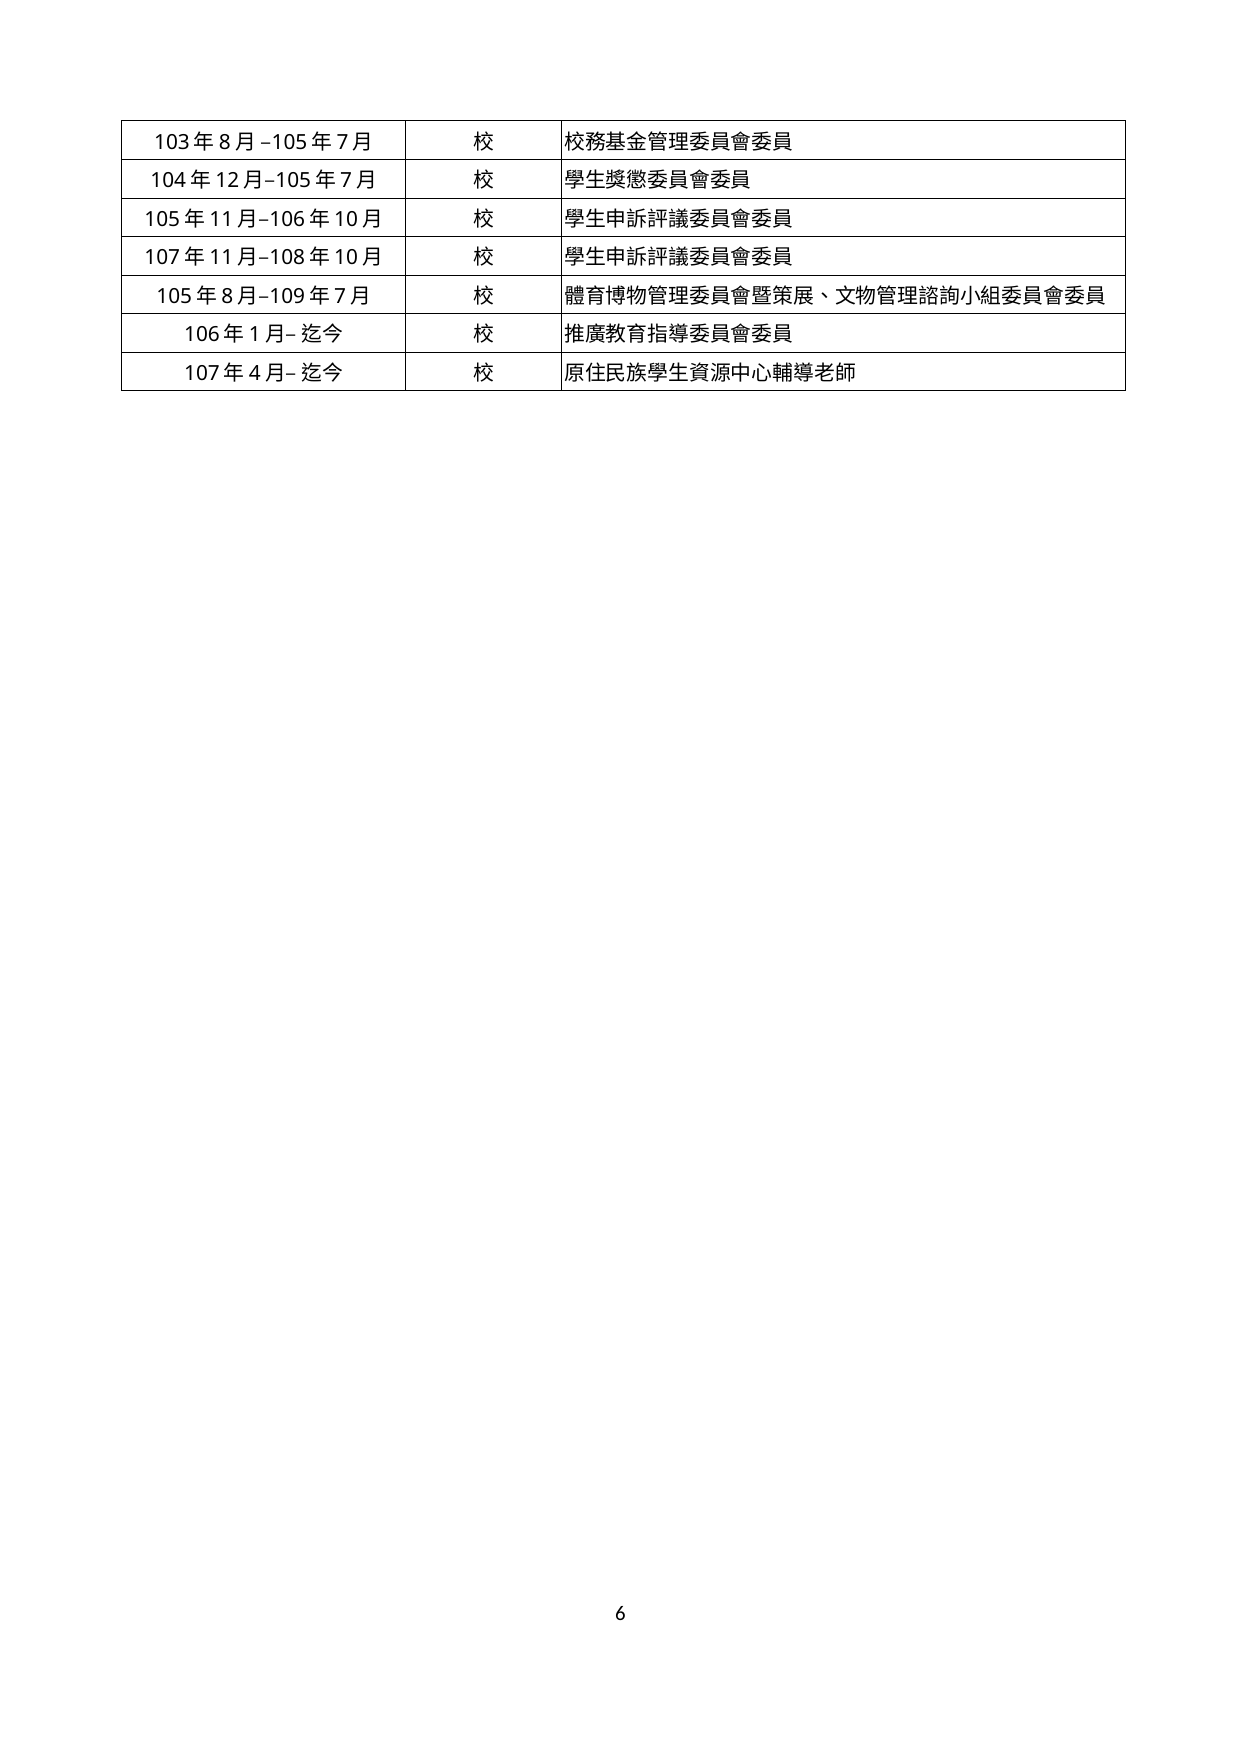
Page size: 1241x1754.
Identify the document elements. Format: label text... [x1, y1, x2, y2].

table_cell 校 [406, 160, 561, 197]
table_cell 103年8月 –105年7月 [122, 121, 405, 159]
table_cell 校 [406, 353, 561, 390]
table_cell 106年1月– 迄今 [122, 314, 405, 352]
table_cell 校 [406, 237, 561, 274]
table_cell 校 [406, 199, 561, 236]
table_cell 學生申訴評議委員會委員 [562, 199, 1125, 236]
table_cell 104年12月–105年7月 [122, 160, 405, 197]
table_cell 學生申訴評議委員會委員 [562, 237, 1125, 274]
table_cell 體育博物管理委員會暨策展、文物管理諮詢小組委員會委員 [562, 276, 1125, 313]
table_cell 105年11月–106年10月 [122, 199, 405, 236]
table_cell 學生獎懲委員會委員 [562, 160, 1125, 197]
table_cell 校 [406, 121, 561, 159]
table_cell 校 [406, 276, 561, 313]
table_cell 105年8月–109年7月 [122, 276, 405, 313]
table_cell 107年11月–108年10月 [122, 237, 405, 274]
table_cell 校務基金管理委員會委員 [562, 121, 1125, 159]
table_cell 原住民族學生資源中心輔導老師 [562, 353, 1125, 390]
table_cell 推廣教育指導委員會委員 [562, 314, 1125, 352]
table_cell 107年4月– 迄今 [122, 353, 405, 390]
table_cell 校 [406, 314, 561, 352]
